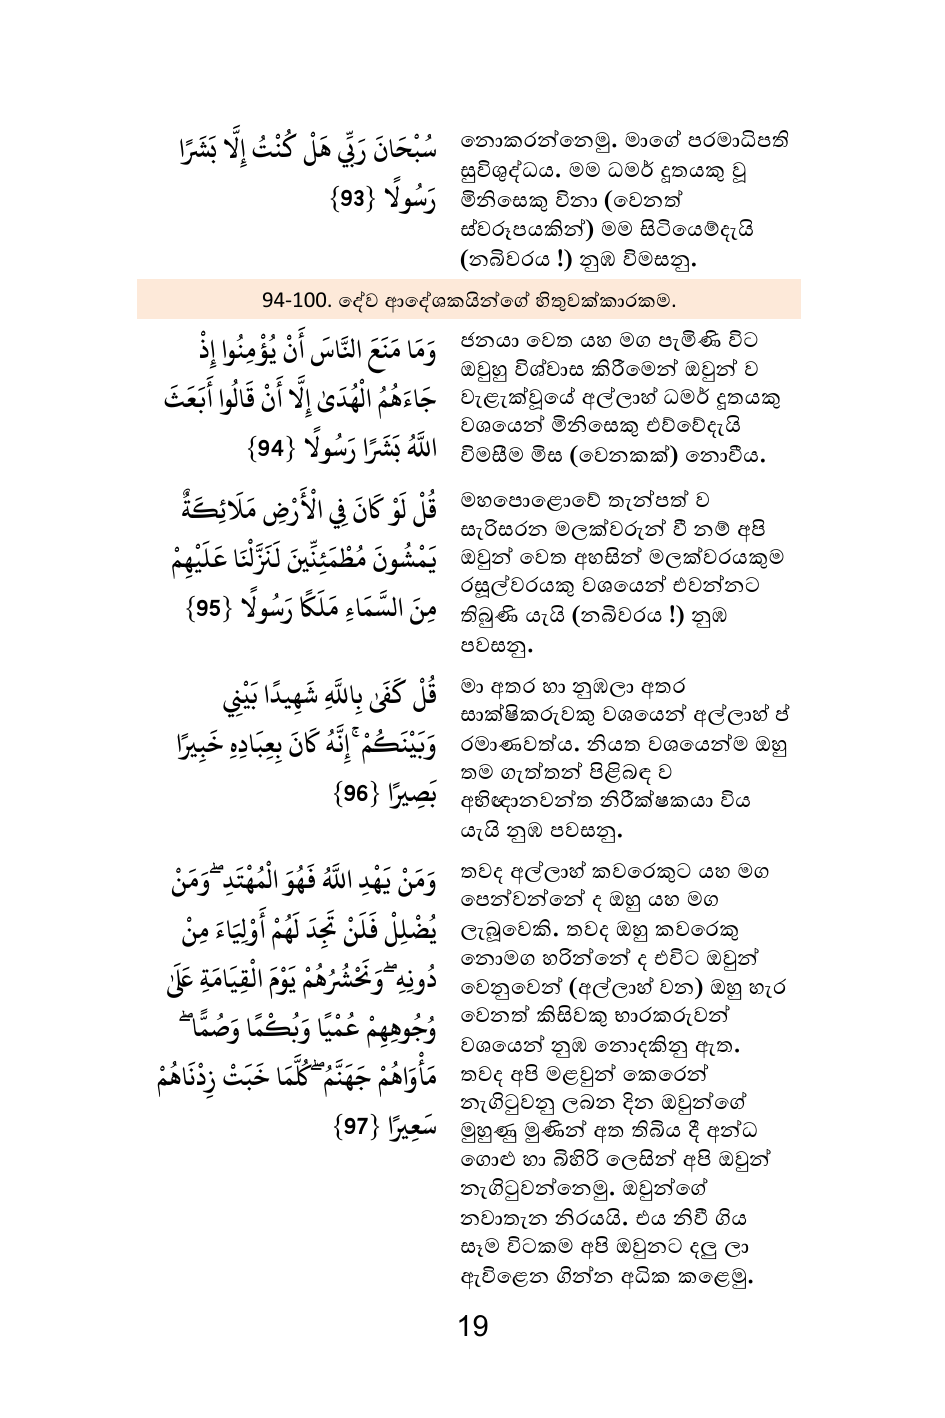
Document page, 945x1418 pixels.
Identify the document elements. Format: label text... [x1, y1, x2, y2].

table_cell قُلْ كَفَىٰ بِاللَّهِ شَهِيدًا بَيْنِي وَبَيْنَكُمْ ۚ إِنَّهُ كَانَ بِعِبَادِهِ خَبِيرًا بَصِيرًا {96} [137, 665, 448, 850]
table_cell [449, 118, 801, 278]
table_cell මහපොළොවේ තැන්පත් ව සැරිසරන මලක්වරුන් වී නම් අපි ඔවුන් වෙත අහසින් මලක්වරයකුම රසූල්වරයකු වශයෙන් එවන්නට තිබුණි යැයි (නබිවරය !) නුඹ පවසනු. [449, 479, 801, 664]
table_cell තවද අල්ලාහ් කවරෙකුට යහ මග පෙන්වන්නේ ද ඔහු යහ මග ලැබූවෙකි. තවද ඔහු කවරෙකු නොමග හරින්නේ ද එවිට ඔවුන් වෙනුවෙන් (අල්ලාහ් වන) ඔහු හැර වෙනත් කිසිවකු භාරකරුවන් වශයෙන් නුඹ නොදකිනු ඇත. තවද අපි මළවුන් කෙරෙන් නැගිටුවනු ලබන දින ඔවුන්ගේ මුහුණු මුණින් අත තිබිය දී අන්ධ ගොළු හා බිහිරි ලෙසින් අපි ඔවුන් නැගිටුවන්නෙමු. ඔවුන්ගේ නවාතැන නිරයයි. එය නිවී ගිය සෑම විටකම අපි ඔවුනට දලු ලා ඇවිළෙන ගින්න අධික කළෙමු. [449, 850, 801, 1296]
table_cell මා අතර හා නුඹලා අතර සාක්ෂිකරුවකු වශයෙන් අල්ලාහ් ප්‍රමාණවත්ය. නියත වශයෙන්ම ඔහු තම ගැත්තන් පිළිබඳ ව අභිඥානවන්ත නිරීක්ෂකයා විය යැයි නුඹ පවසනු. [449, 665, 801, 850]
table_cell 94-100. දේව ආදේශකයින්ගේ හිතුවක්කාරකම. [137, 279, 801, 319]
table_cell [137, 118, 448, 278]
table_cell قُلْ لَوْ كَانَ فِي الْأَرْضِ مَلَائِكَةٌ يَمْشُونَ مُطْمَئِنِّينَ لَنَزَّلْنَا عَلَيْهِمْ مِنَ السَّمَاءِ مَلَكًا رَسُولًا {95} [137, 479, 448, 664]
table_cell ජනයා වෙත යහ මග පැමිණි විට ඔවුහු විශ්වාස කිරීමෙන් ඔවුන් ව වැළැක්වූයේ අල්ලාහ් ධර්ම දූතයකු වශයෙන් මිනිසෙකු එව්වේදැයි විමසීම මිස (වෙනකක්) නොවීය. [449, 319, 801, 479]
table_cell وَمَنْ يَهْدِ اللَّهُ فَهُوَ الْمُهْتَدِ ۖ وَمَنْ يُضْلِلْ فَلَنْ تَجِدَ لَهُمْ أَوْلِيَاءَ مِنْ دُونِهِ ۖ وَنَحْشُرُهُمْ يَوْمَ الْقِيَامَةِ عَلَىٰ وُجُوهِهِمْ عُمْيًا وَبُكْمًا وَصُمًّا ۖ مَأْوَاهُمْ جَهَنَّمُ ۖ كُلَّمَا خَبَتْ زِدْنَاهُمْ سَعِيرًا {97} [137, 850, 448, 1296]
table_cell وَمَا مَنَعَ النَّاسَ أَنْ يُؤْمِنُوا إِذْ جَاءَهُمُ الْهُدَىٰ إِلَّا أَنْ قَالُوا أَبَعَثَ اللَّهُ بَشَرًا رَسُولًا {94} [137, 319, 448, 479]
